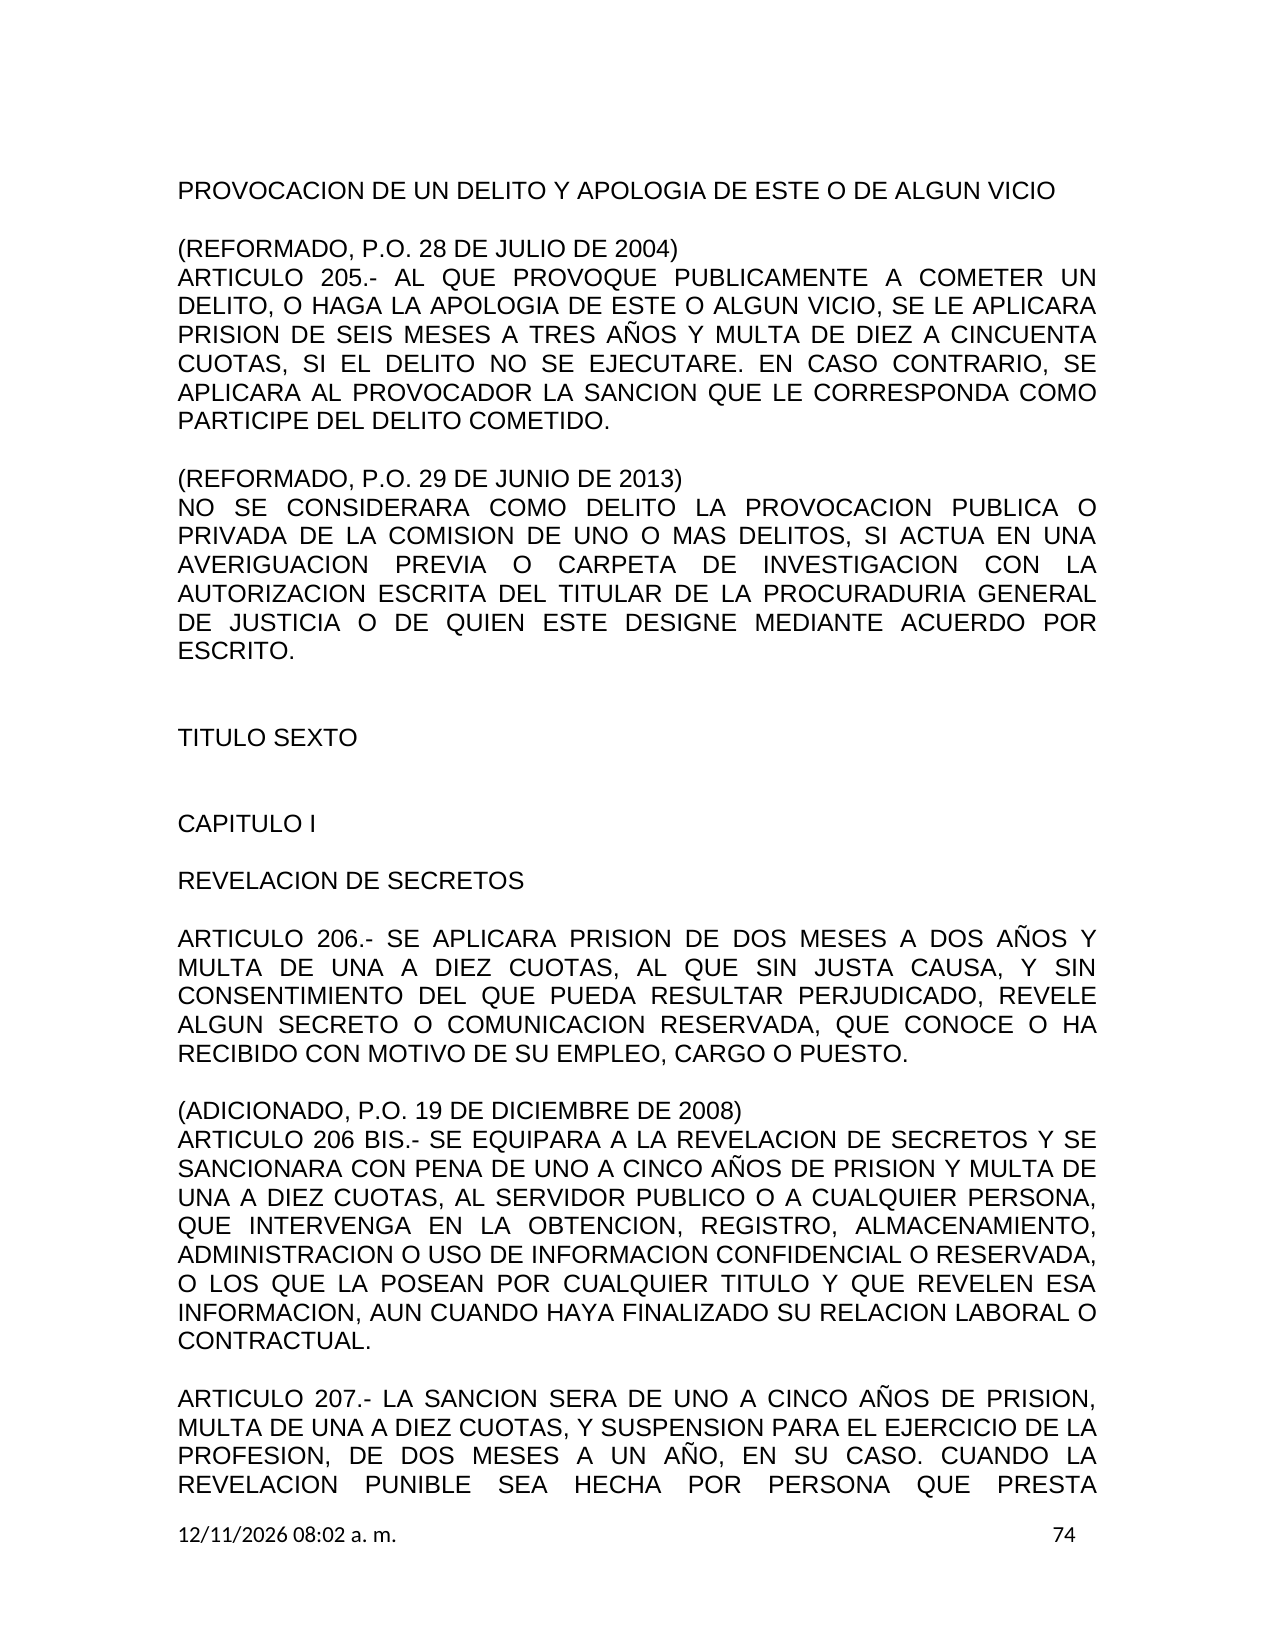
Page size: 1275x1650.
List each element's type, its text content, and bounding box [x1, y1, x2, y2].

text ARTICULO 205.- AL QUE PROVOQUE PUBLICAMENTE A COMETER UN DELITO, O HAGA LA APOLOGIA DE ESTE O ALGUN VICIO, SE LE APLICARA PRISION DE SEIS MESES A TRES AÑOS Y MULTA DE DIEZ A CINCUENTA CUOTAS, SI EL DELITO NO SE EJECUTARE. EN CASO CONTRARIO, SE APLICARA AL PROVOCADOR LA SANCION QUE LE CORRESPONDA COMO PARTICIPE DEL DELITO COMETIDO. [177, 263, 1098, 435]
text CAPITULO I [177, 809, 1098, 838]
text ARTICULO 206.- SE APLICARA PRISION DE DOS MESES A DOS AÑOS Y MULTA DE UNA A DIEZ CUOTAS, AL QUE SIN JUSTA CAUSA, Y SIN CONSENTIMIENTO DEL QUE PUEDA RESULTAR PERJUDICADO, REVELE ALGUN SECRETO O COMUNICACION RESERVADA, QUE CONOCE O HA RECIBIDO CON MOTIVO DE SU EMPLEO, CARGO O PUESTO. [177, 924, 1098, 1068]
text ARTICULO 206 BIS.- SE EQUIPARA A LA REVELACION DE SECRETOS Y SE SANCIONARA CON PENA DE UNO A CINCO AÑOS DE PRISION Y MULTA DE UNA A DIEZ CUOTAS, AL SERVIDOR PUBLICO O A CUALQUIER PERSONA, QUE INTERVENGA EN LA OBTENCION, REGISTRO, ALMACENAMIENTO, ADMINISTRACION O USO DE INFORMACION CONFIDENCIAL O RESERVADA, O LOS QUE LA POSEAN POR CUALQUIER TITULO Y QUE REVELEN ESA INFORMACION, AUN CUANDO HAYA FINALIZADO SU RELACION LABORAL O CONTRACTUAL. [177, 1125, 1098, 1355]
text TITULO SEXTO [177, 723, 1098, 751]
text (ADICIONADO, P.O. 19 DE DICIEMBRE DE 2008) [177, 1096, 1098, 1125]
text PROVOCACION DE UN DELITO Y APOLOGIA DE ESTE O DE ALGUN VICIO [177, 176, 1098, 205]
text REVELACION DE SECRETOS [177, 866, 1098, 895]
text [177, 1384, 1098, 1499]
text NO SE CONSIDERARA COMO DELITO LA PROVOCACION PUBLICA O PRIVADA DE LA COMISION DE UNO O MAS DELITOS, SI ACTUA EN UNA AVERIGUACION PREVIA O CARPETA DE INVESTIGACION CON LA AUTORIZACION ESCRITA DEL TITULAR DE LA PROCURADURIA GENERAL DE JUSTICIA O DE QUIEN ESTE DESIGNE MEDIANTE ACUERDO POR ESCRITO. [177, 493, 1098, 665]
text (REFORMADO, P.O. 28 DE JULIO DE 2004) [177, 234, 1098, 263]
text (REFORMADO, P.O. 29 DE JUNIO DE 2013) [177, 464, 1098, 493]
